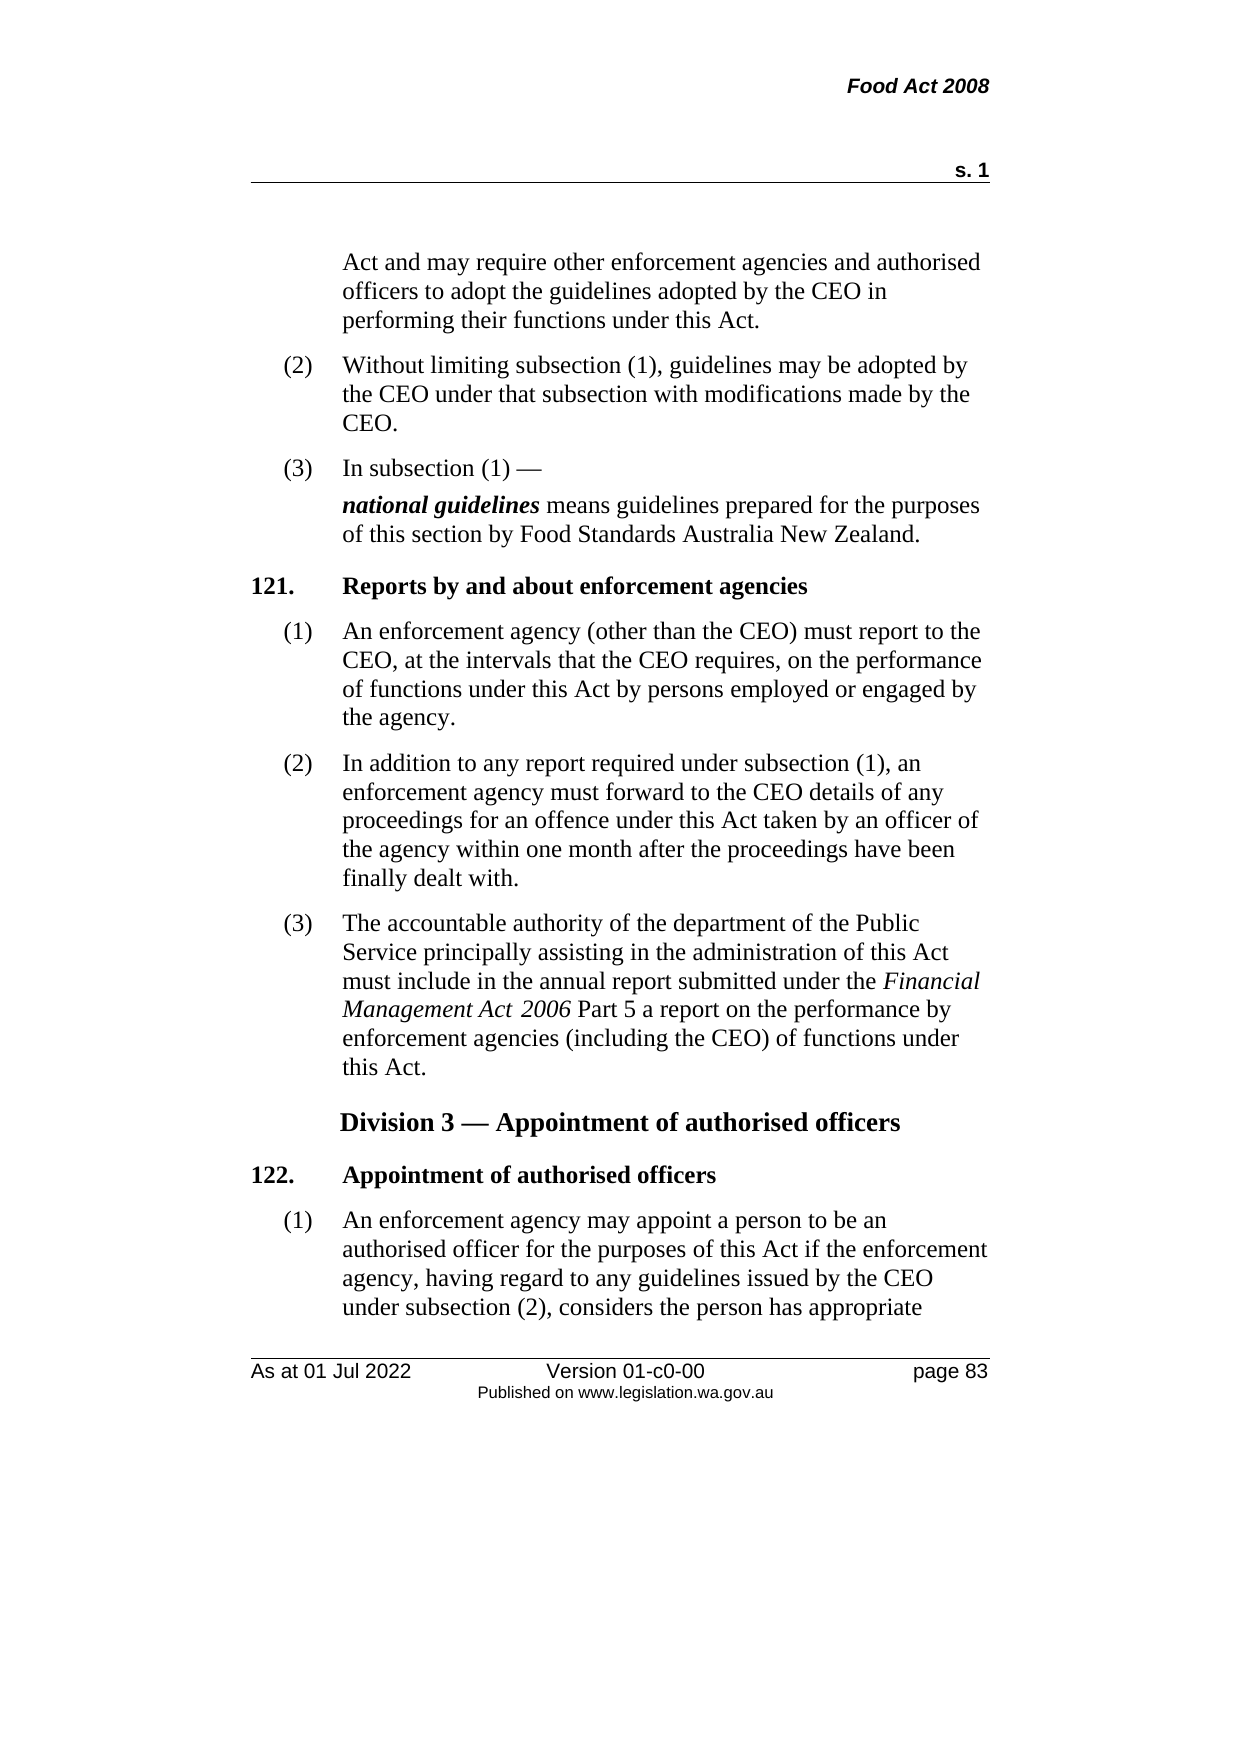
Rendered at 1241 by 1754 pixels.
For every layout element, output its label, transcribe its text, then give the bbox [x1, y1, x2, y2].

text (1) An enforcement agency (other than the CEO) must report to the CEO, at the intervals that the CEO requires, on the performance of functions under this Act by persons employed or engaged by the agency. [251, 616, 990, 731]
text (2) In addition to any report required under subsection (1), an enforcement agency must forward to the CEO details of any proceedings for an offence under this Act taken by an officer of the agency within one month after the proceedings have been finally dealt with. [251, 748, 990, 892]
text national guidelines means guidelines prepared for the purposes of this section by Food Standards Australia New Zealand. [251, 490, 990, 548]
subtitle 121. Reports by and about enforcement agencies [251, 571, 990, 599]
subtitle Division 3 — Appointment of authorised officers [251, 1106, 990, 1137]
subtitle 122. Appointment of authorised officers [251, 1160, 990, 1189]
text (3) In subsection (1) — [251, 453, 990, 482]
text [251, 1205, 990, 1320]
text (3) The accountable authority of the department of the Public Service principally assisting in the administration of this Act must include in the annual report submitted under the Financial Management Act 2006 Part 5 a report on the performance by enforcement agencies (including the CEO) of functions under this Act. [251, 908, 990, 1081]
text (2) Without limiting subsection (1), guidelines may be adopted by the CEO under that subsection with modifications made by the CEO. [251, 350, 990, 437]
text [251, 247, 990, 334]
